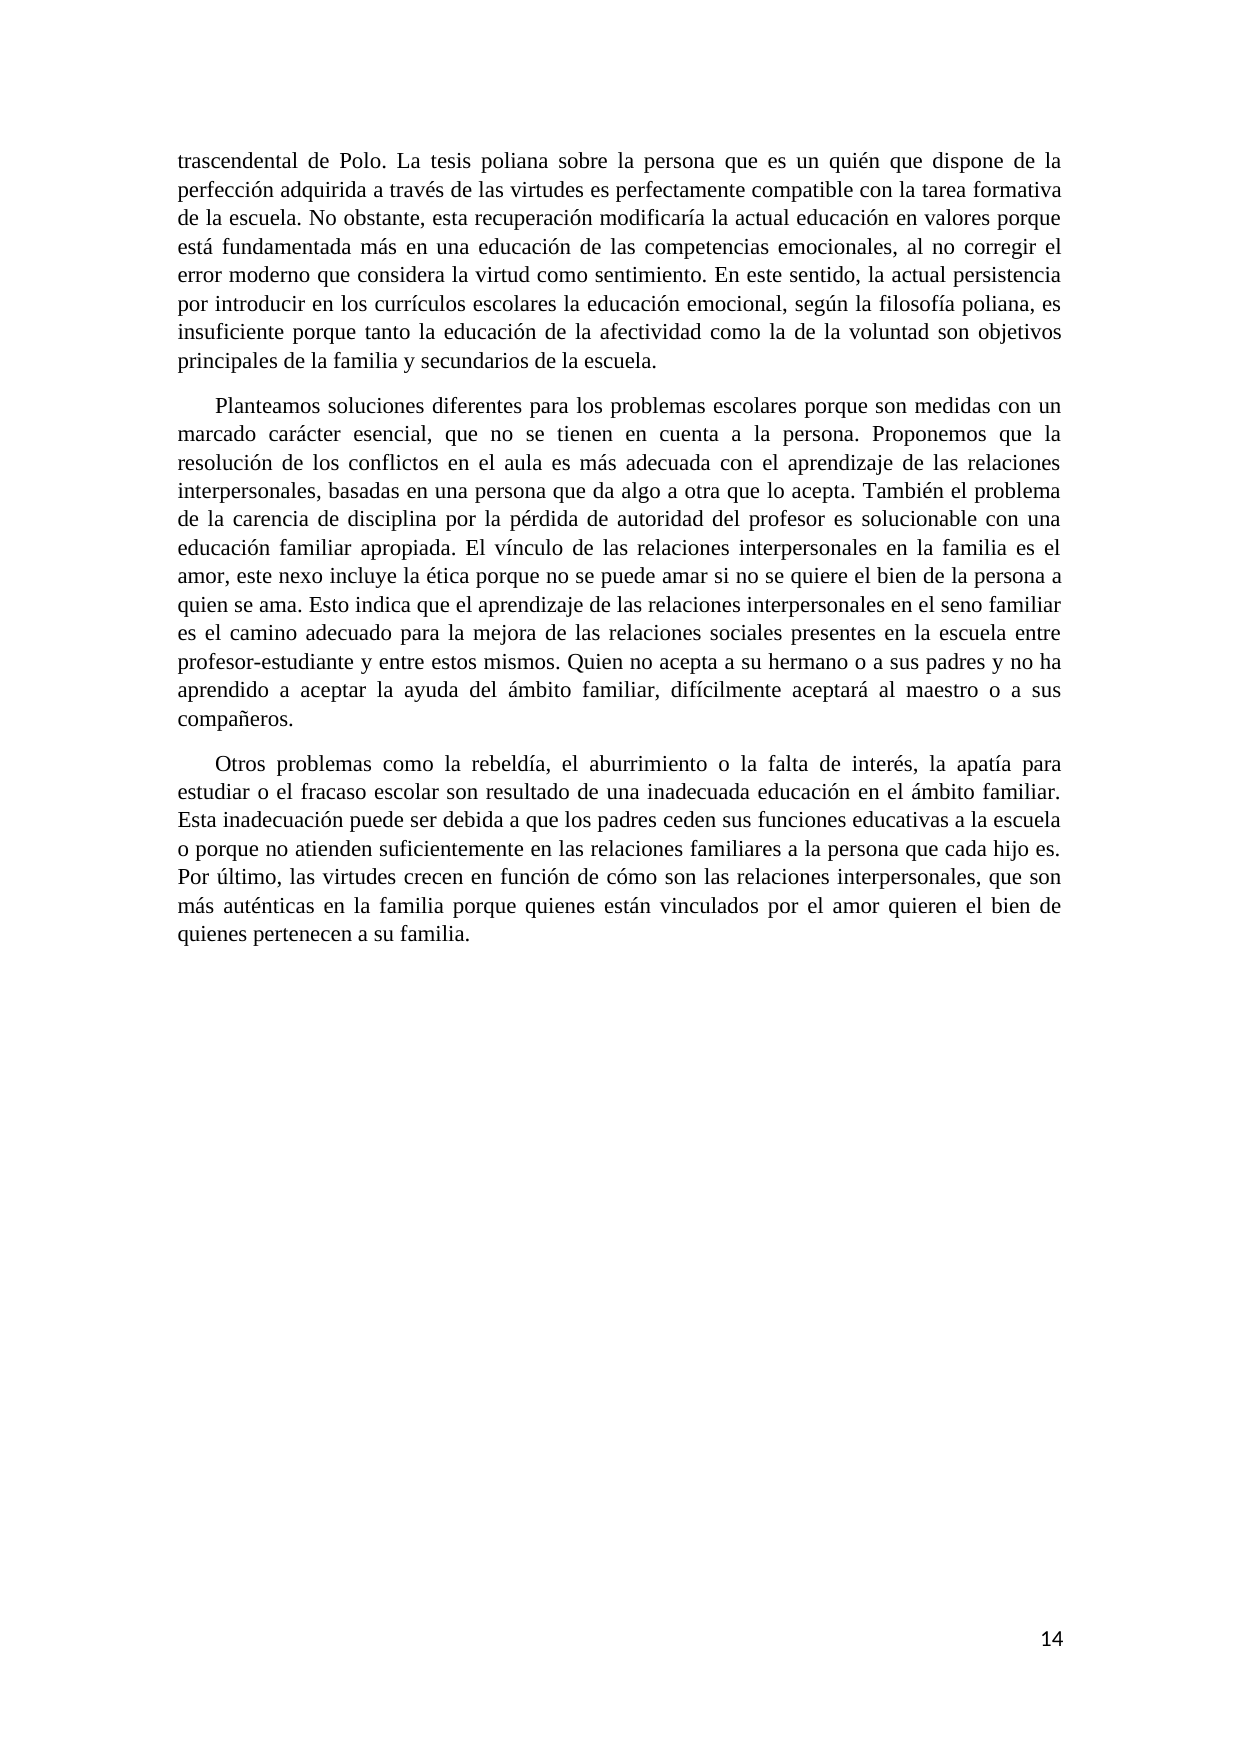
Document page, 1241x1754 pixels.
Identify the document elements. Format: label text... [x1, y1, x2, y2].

text Otros problemas como la rebeldía, el aburrimiento o la falta de interés, la apatía para estudiar o el fracaso escolar son resultado de una inadecuada educación en el ámbito familiar. Esta inadecuación puede ser debida a que los padres ceden sus funciones educativas a la escuela o porque no atienden suficientemente en las relaciones familiares a la persona que cada hijo es. Por último, las virtudes crecen en función de cómo son las relaciones interpersonales, que son más auténticas en la familia porque quienes están vinculados por el amor quieren el bien de quienes pertenecen a su familia. [177, 750, 1063, 947]
text Planteamos soluciones diferentes para los problemas escolares porque son medidas con un marcado carácter esencial, que no se tienen en cuenta a la persona. Proponemos que la resolución de los conflictos en el aula es más adecuada con el aprendizaje de las relaciones interpersonales, basadas en una persona que da algo a otra que lo acepta. También el problema de la carencia de disciplina por la pérdida de autoridad del profesor es solucionable con una educación familiar apropiada. El vínculo de las relaciones interpersonales en la familia es el amor, este nexo incluye la ética porque no se puede amar si no se quiere el bien de la persona a quien se ama. Esto indica que el aprendizaje de las relaciones interpersonales en el seno familiar es el camino adecuado para la mejora de las relaciones sociales presentes en la escuela entre profesor-estudiante y entre estos mismos. Quien no acepta a su hermano o a sus padres y no ha aprendido a aceptar la ayuda del ámbito familiar, difícilmente aceptará al maestro o a sus compañeros. [177, 392, 1063, 731]
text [177, 148, 1063, 373]
